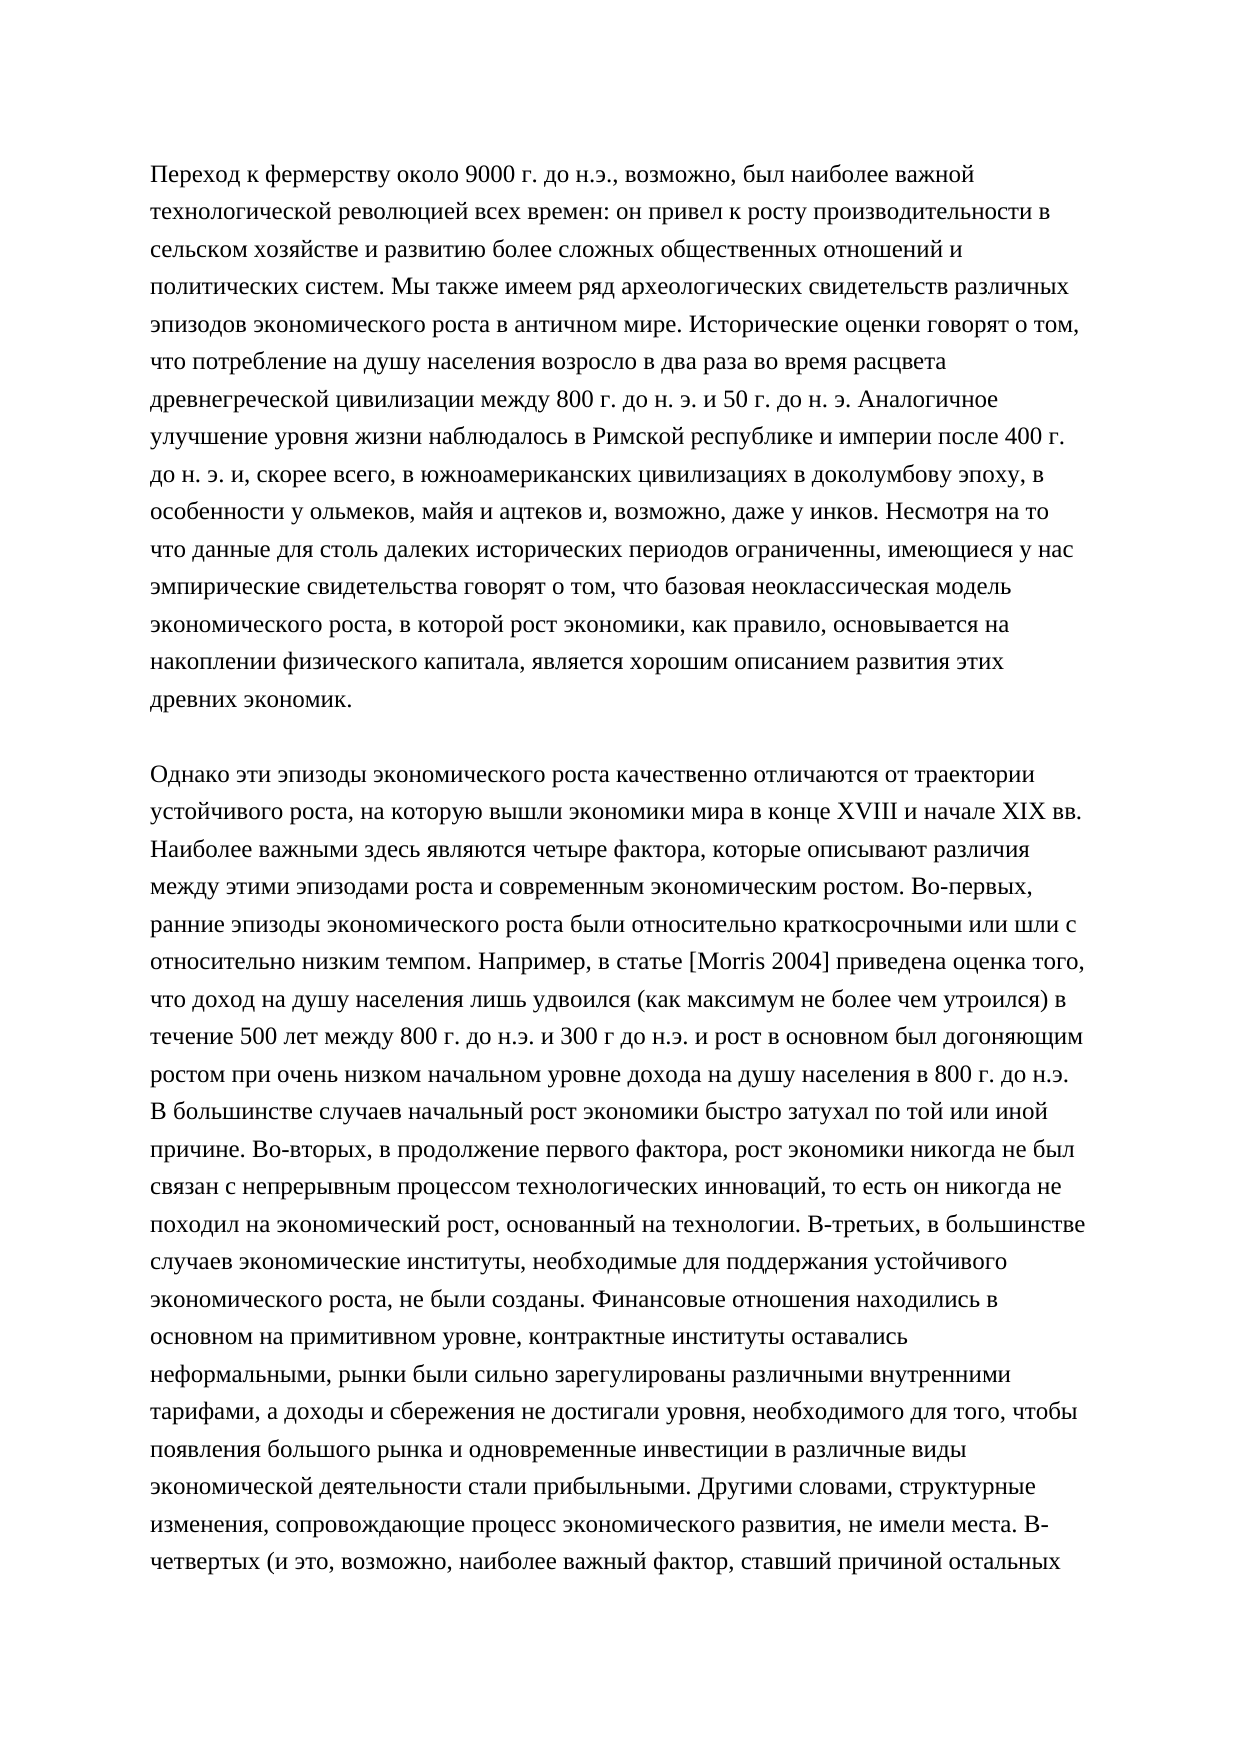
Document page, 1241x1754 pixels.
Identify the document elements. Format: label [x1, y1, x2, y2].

text [150, 750, 1090, 1575]
text [150, 150, 1090, 712]
